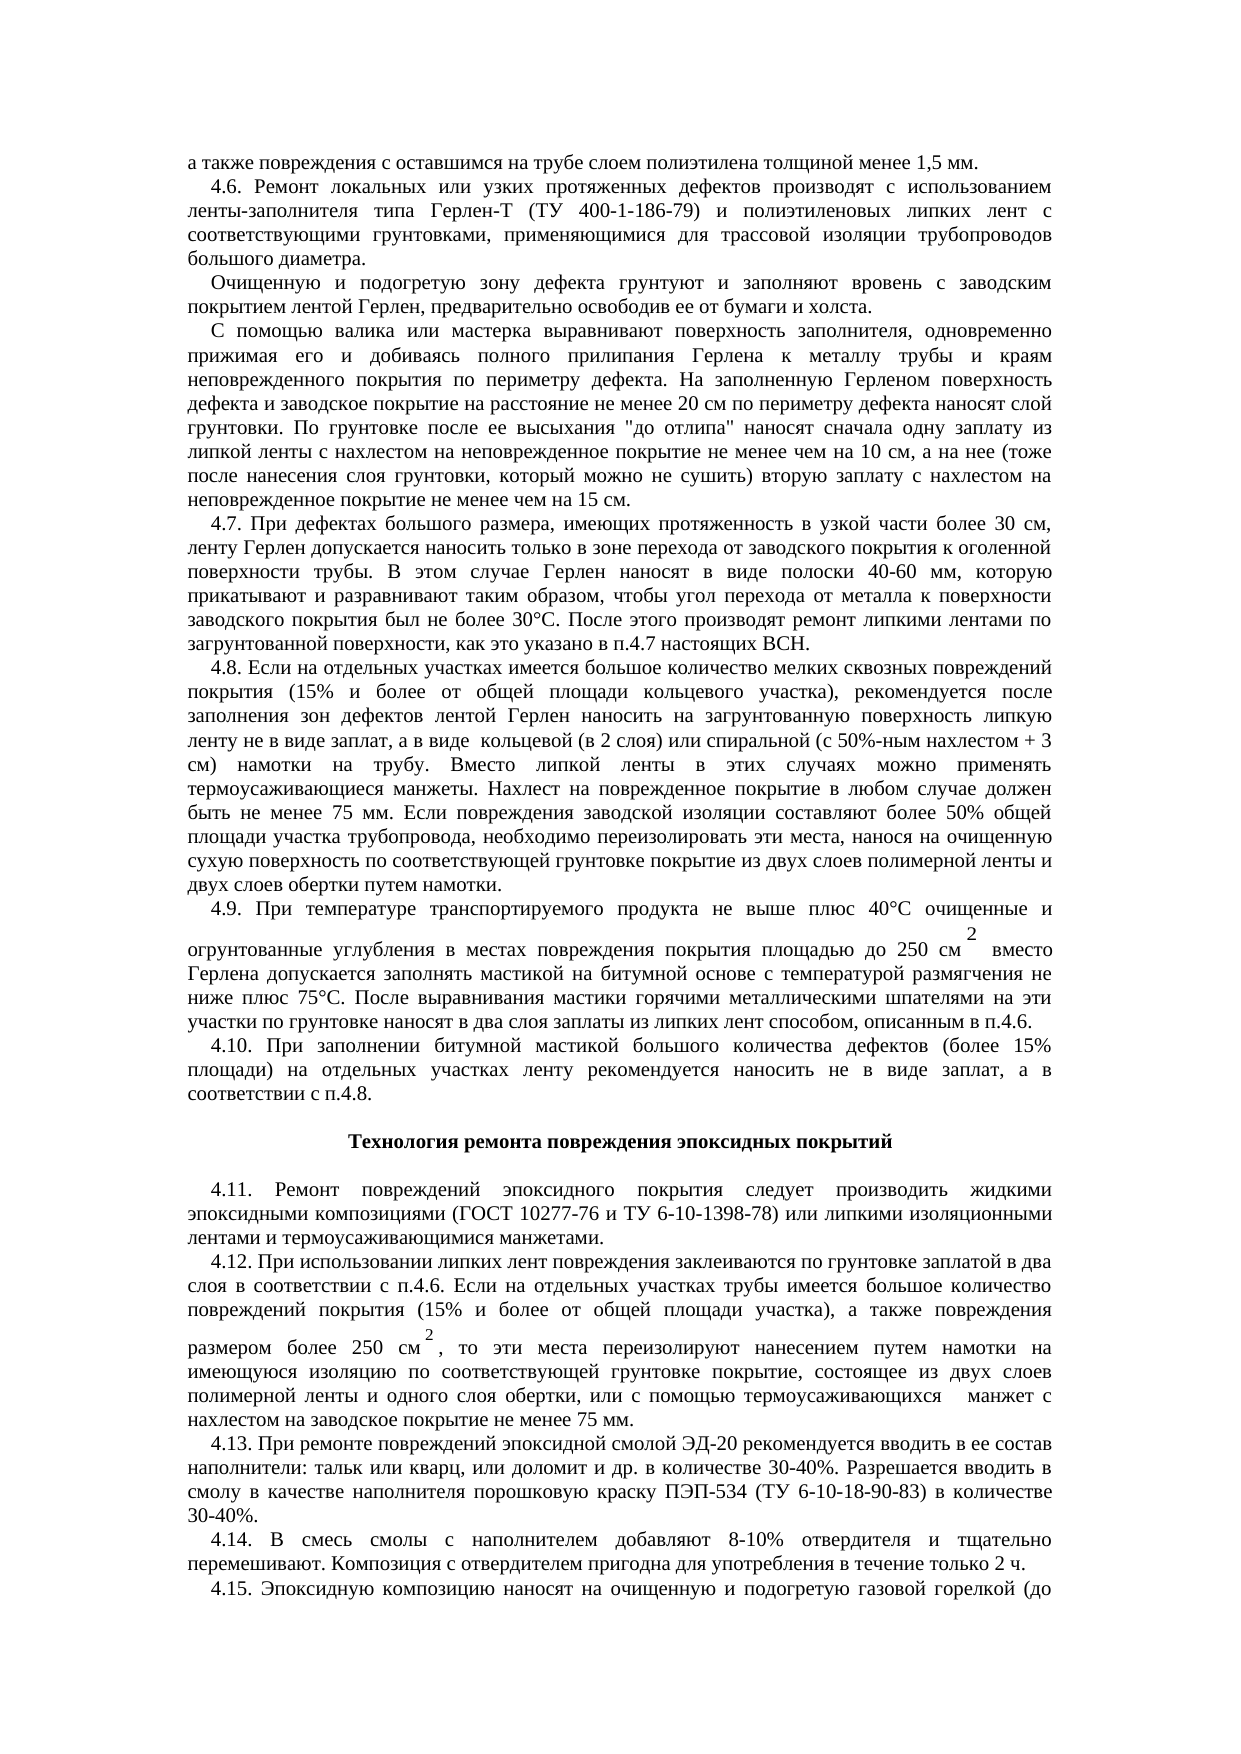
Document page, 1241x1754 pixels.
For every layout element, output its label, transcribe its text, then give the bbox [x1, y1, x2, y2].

text 4.7. При дефектах большого размера, имеющих протяженность в узкой части более 30 см, ленту Герлен допускается наносить только в зоне перехода от заводского покрытия к оголенной поверхности трубы. В этом случае Герлен наносят в виде полоски 40-60 мм, которую прикатывают и разравнивают таким образом, чтобы угол перехода от металла к поверхности заводского покрытия был не более 30°С. После этого производят ремонт липкими лентами по загрунтованной поверхности, как это указано в п.4.7 настоящих ВСН. [187, 511, 1053, 655]
text 4.14. В смесь смолы с наполнителем добавляют 8-10% отвердителя и тщательно перемешивают. Композиция с отвердителем пригодна для употребления в течение только 2 ч. [187, 1527, 1053, 1575]
text 4.6. Ремонт локальных или узких протяженных дефектов производят с использованием ленты-заполнителя типа Герлен-Т (ТУ 400-1-186-79) и полиэтиленовых липких лент с соответствующими грунтовками, применяющимися для трассовой изоляции трубопроводов большого диаметра. [187, 174, 1053, 270]
text 4.9. При температуре транспортируемого продукта не выше плюс 40°С очищенные и огрунтованные углубления в местах повреждения покрытия площадью до 250 см вместо Герлена допускается заполнять мастикой на битумной основе с температурой размягчения не ниже плюс 75°С. После выравнивания мастики горячими металлическими шпателями на эти участки по грунтовке наносят в два слоя заплаты из липких лент способом, описанным в п.4.6. [187, 896, 1053, 1033]
text 4.11. Ремонт повреждений эпоксидного покрытия следует производить жидкими эпоксидными композициями (ГОСТ 10277-76 и ТУ 6-10-1398-78) или липкими изоляционными лентами и термоусаживающимися манжетами. [187, 1177, 1053, 1249]
text С помощью валика или мастерка выравнивают поверхность заполнителя, одновременно прижимая его и добиваясь полного прилипания Герлена к металлу трубы и краям неповрежденного покрытия по периметру дефекта. На заполненную Герленом поверхность дефекта и заводское покрытие на расстояние не менее 20 см по периметру дефекта наносят слой грунтовки. По грунтовке после ее высыхания "до отлипа" наносят сначала одну заплату из липкой ленты с нахлестом на неповрежденное покрытие не менее чем на 10 см, а на нее (тоже после нанесения слоя грунтовки, который можно не сушить) вторую заплату с нахлестом на неповрежденное покрытие не менее чем на 15 см. [187, 318, 1053, 511]
subtitle Технология ремонта повреждения эпоксидных покрытий [187, 1129, 1053, 1153]
text 4.12. При использовании липких лент повреждения заклеиваются по грунтовке заплатой в два слоя в соответствии с п.4.6. Если на отдельных участках трубы имеется большое количество повреждений покрытия (15% и более от общей площади участка), а также повреждения размером более 250 см, то эти места переизолируют нанесением путем намотки на имеющуюся изоляцию по соответствующей грунтовке покрытие, состоящее из двух слоев полимерной ленты и одного слоя обертки, или с помощью термоусаживающихся манжет с нахлестом на заводское покрытие не менее 75 мм. [187, 1249, 1053, 1431]
text Очищенную и подогретую зону дефекта грунтуют и заполняют вровень с заводским покрытием лентой Герлен, предварительно освободив ее от бумаги и холста. [187, 270, 1053, 318]
text 4.10. При заполнении битумной мастикой большого количества дефектов (более 15% площади) на отдельных участках ленту рекомендуется наносить не в виде заплат, а в соответствии с п.4.8. [187, 1033, 1053, 1105]
text 4.13. При ремонте повреждений эпоксидной смолой ЭД-20 рекомендуется вводить в ее состав наполнители: тальк или кварц, или доломит и др. в количестве 30-40%. Разрешается вводить в смолу в качестве наполнителя порошковую краску ПЭП-534 (ТУ 6-10-18-90-83) в количестве 30-40%. [187, 1431, 1053, 1527]
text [187, 1575, 1053, 1599]
text 4.8. Если на отдельных участках имеется большое количество мелких сквозных повреждений покрытия (15% и более от общей площади кольцевого участка), рекомендуется после заполнения зон дефектов лентой Герлен наносить на загрунтованную поверхность липкую ленту не в виде заплат, а в виде кольцевой (в 2 слоя) или спиральной (с 50%-ным нахлестом + 3 см) намотки на трубу. Вместо липкой ленты в этих случаях можно применять термоусаживающиеся манжеты. Нахлест на поврежденное покрытие в любом случае должен быть не менее 75 мм. Если повреждения заводской изоляции составляют более 50% общей площади участка трубопровода, необходимо переизолировать эти места, нанося на очищенную сухую поверхность по соответствующей грунтовке покрытие из двух слоев полимерной ленты и двух слоев обертки путем намотки. [187, 655, 1053, 896]
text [187, 150, 1053, 174]
